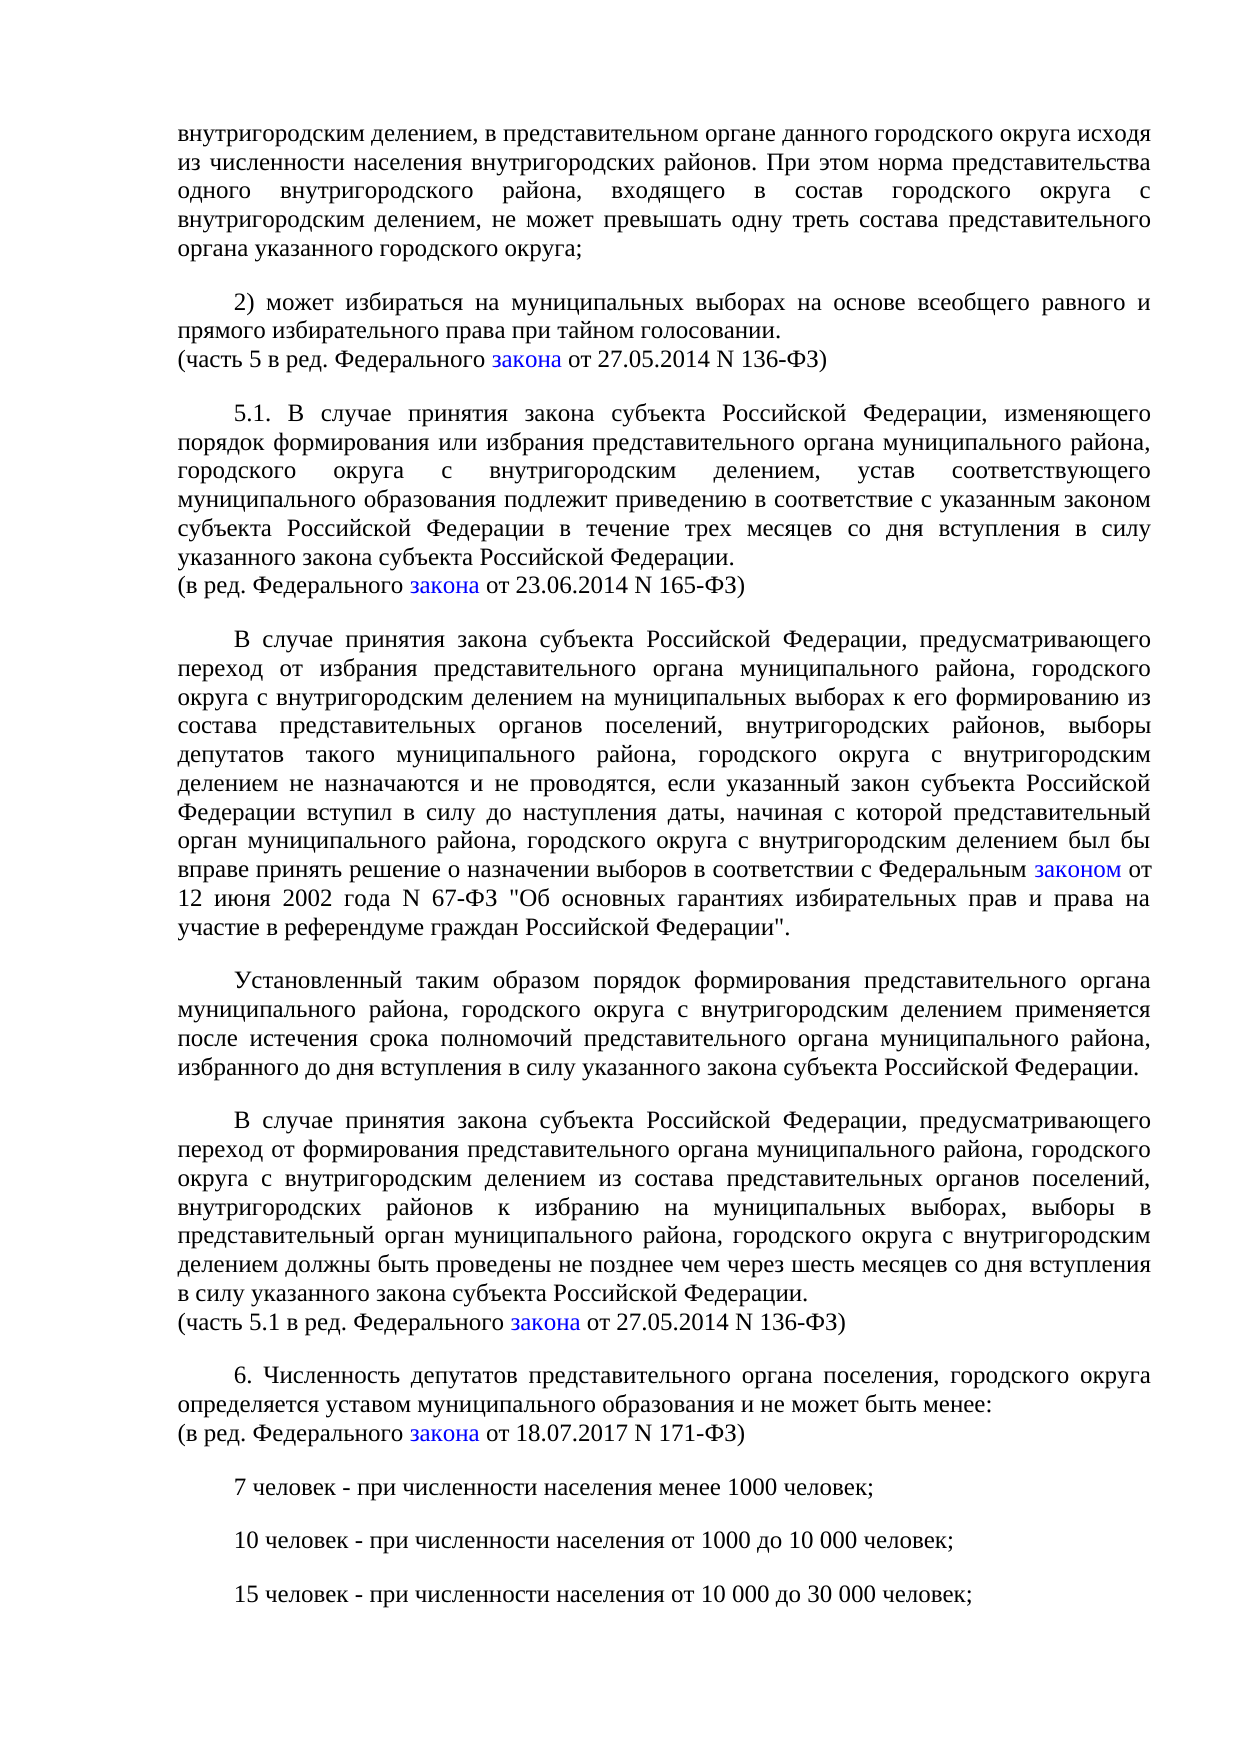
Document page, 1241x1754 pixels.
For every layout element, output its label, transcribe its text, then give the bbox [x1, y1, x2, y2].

text 5.1. В случае принятия закона субъекта Российской Федерации, изменяющего порядок формирования или избрания представительного органа муниципального района, городского округа с внутригородским делением, устав соответствующего муниципального образования подлежит приведению в соответствие с указанным законом субъекта Российской Федерации в течение трех месяцев со дня вступления в силу указанного закона субъекта Российской Федерации. [177, 398, 1152, 571]
text 7 человек - при численности населения менее 1000 человек; [177, 1472, 1152, 1501]
text Установленный таким образом порядок формирования представительного органа муниципального района, городского округа с внутригородским делением применяется после истечения срока полномочий представительного органа муниципального района, избранного до дня вступления в силу указанного закона субъекта Российской Федерации. [177, 966, 1152, 1081]
text (часть 5.1 в ред. Федерального закона от 27.05.2014 N 136-ФЗ) [177, 1307, 1152, 1336]
text 10 человек - при численности населения от 1000 до 10 000 человек; [177, 1526, 1152, 1554]
text (часть 5 в ред. Федерального закона от 27.05.2014 N 136-ФЗ) [177, 344, 1152, 373]
text 15 человек - при численности населения от 10 000 до 30 000 человек; [177, 1579, 1152, 1608]
text 2) может избираться на муниципальных выборах на основе всеобщего равного и прямого избирательного права при тайном голосовании. [177, 287, 1152, 344]
text (в ред. Федерального закона от 18.07.2017 N 171-ФЗ) [177, 1418, 1152, 1447]
text 6. Численность депутатов представительного органа поселения, городского округа определяется уставом муниципального образования и не может быть менее: [177, 1361, 1152, 1418]
text (в ред. Федерального закона от 23.06.2014 N 165-ФЗ) [177, 571, 1152, 599]
text В случае принятия закона субъекта Российской Федерации, предусматривающего переход от избрания представительного органа муниципального района, городского округа с внутригородским делением на муниципальных выборах к его формированию из состава представительных органов поселений, внутригородских районов, выборы депутатов такого муниципального района, городского округа с внутригородским делением не назначаются и не проводятся, если указанный закон субъекта Российской Федерации вступил в силу до наступления даты, начиная с которой представительный орган муниципального района, городского округа с внутригородским делением был бы вправе принять решение о назначении выборов в соответствии с Федеральным законом от 12 июня 2002 года N 67-ФЗ "Об основных гарантиях избирательных прав и права на участие в референдуме граждан Российской Федерации". [177, 624, 1152, 941]
text В случае принятия закона субъекта Российской Федерации, предусматривающего переход от формирования представительного органа муниципального района, городского округа с внутригородским делением из состава представительных органов поселений, внутригородских районов к избранию на муниципальных выборах, выборы в представительный орган муниципального района, городского округа с внутригородским делением должны быть проведены не позднее чем через шесть месяцев со дня вступления в силу указанного закона субъекта Российской Федерации. [177, 1106, 1152, 1307]
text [177, 118, 1152, 262]
